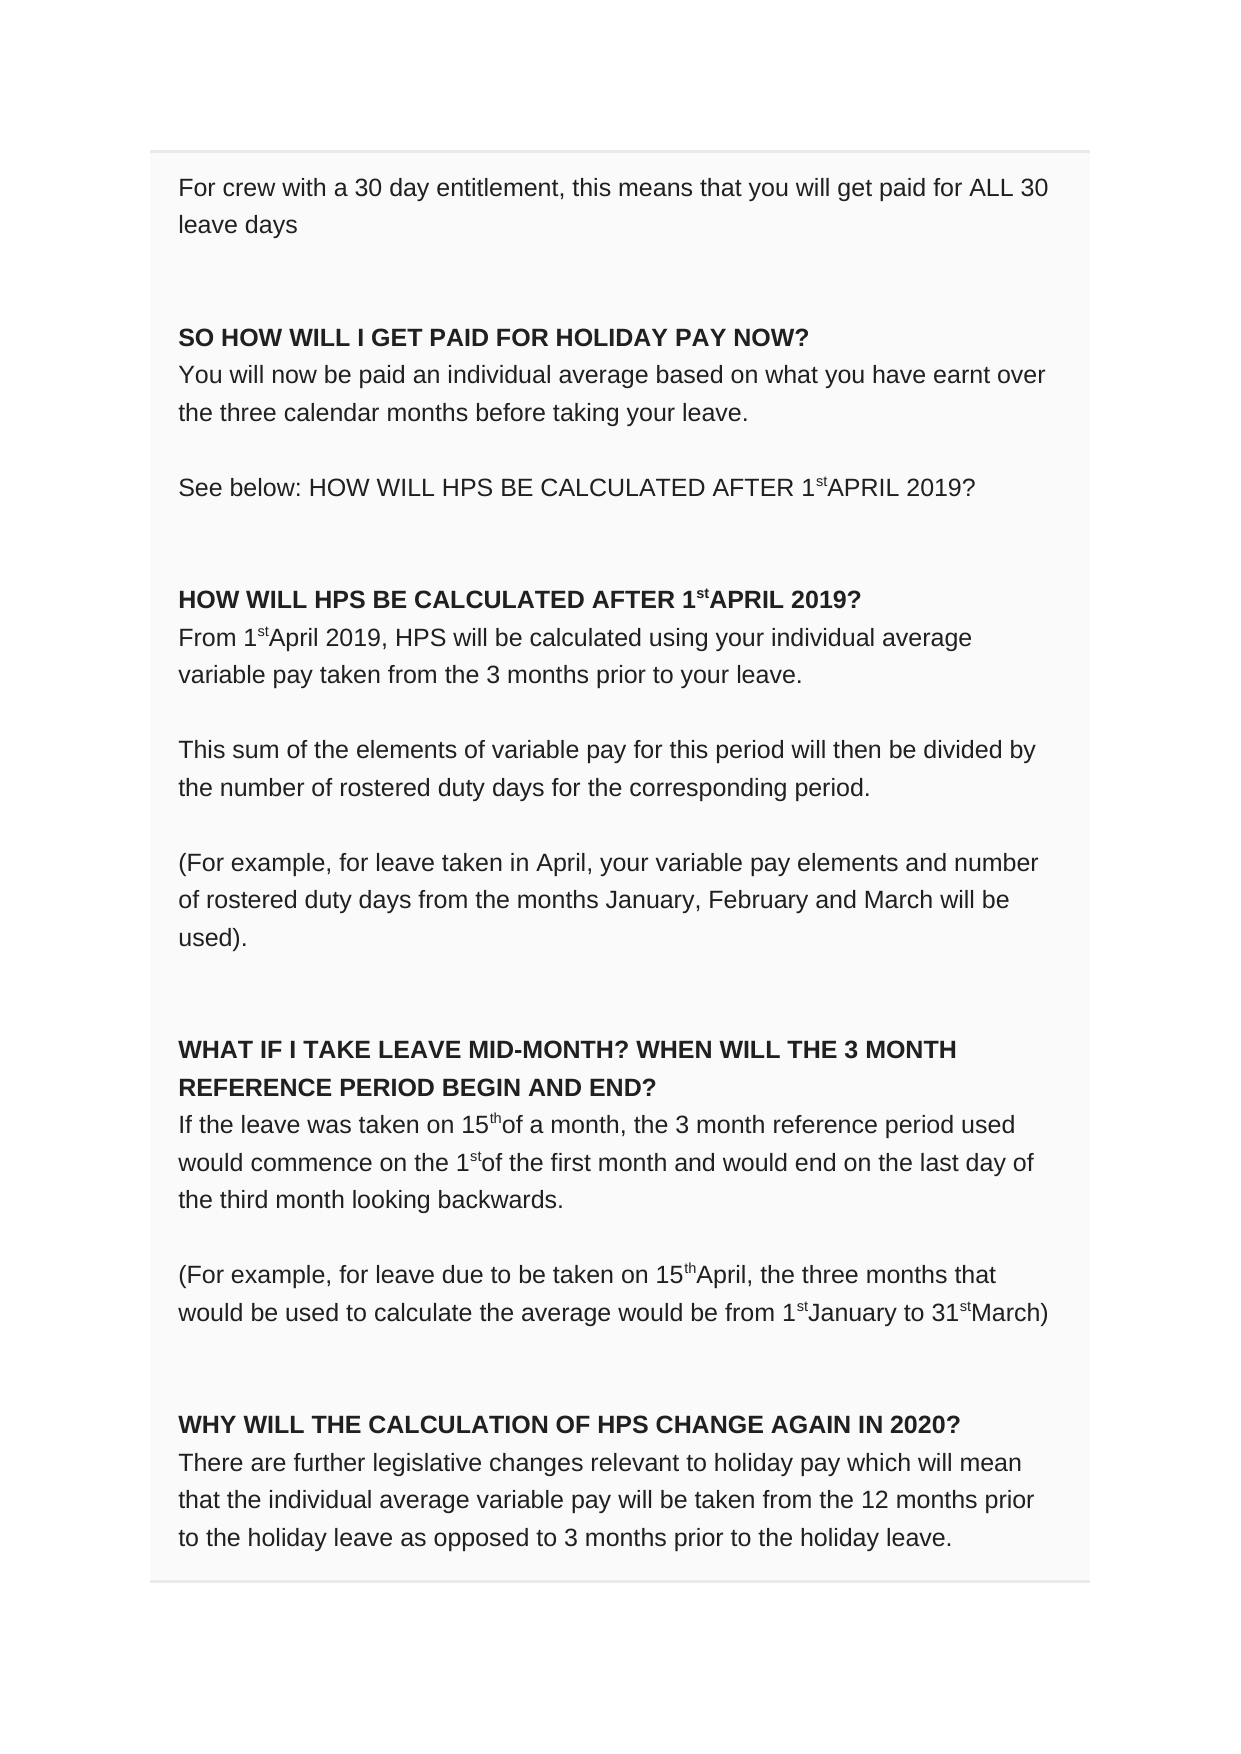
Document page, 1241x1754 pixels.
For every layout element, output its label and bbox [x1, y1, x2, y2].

table_cell [150, 153, 1090, 1580]
